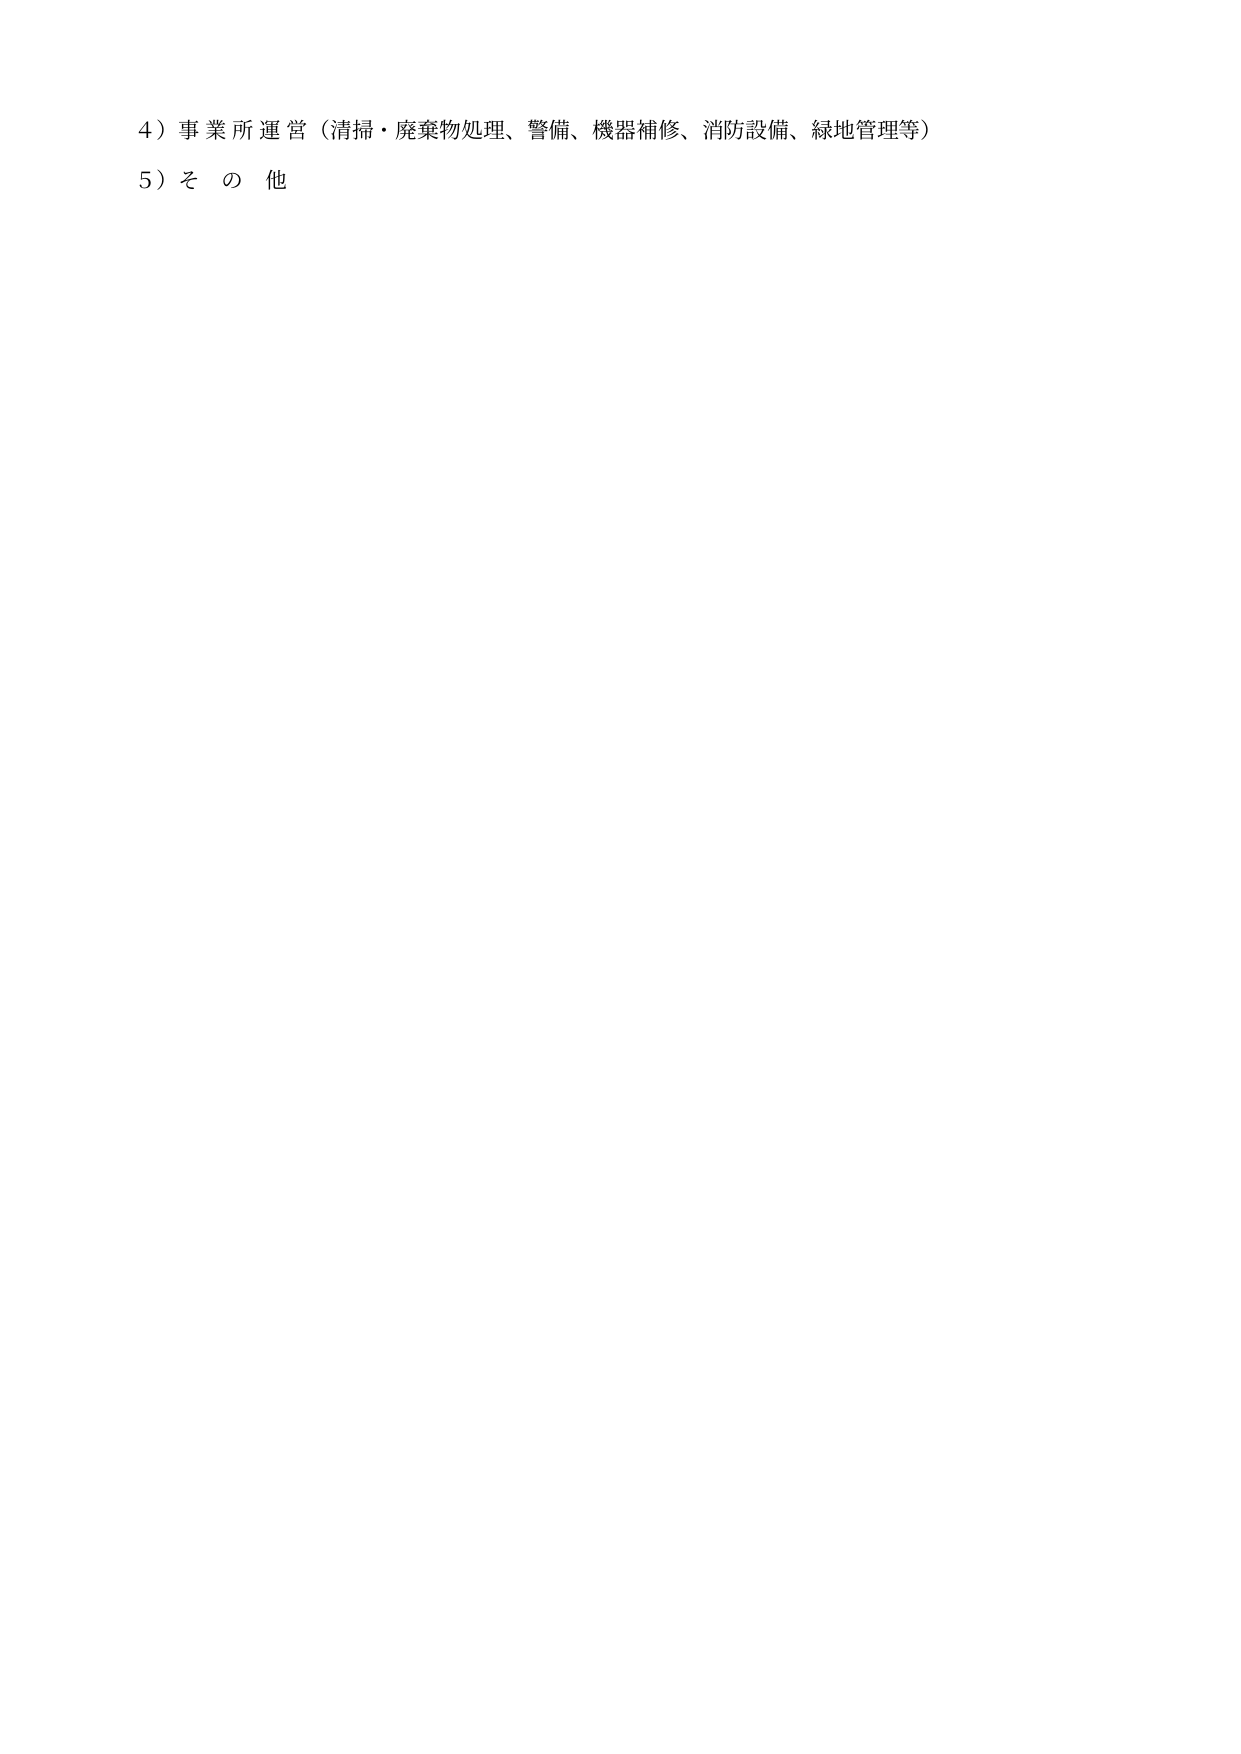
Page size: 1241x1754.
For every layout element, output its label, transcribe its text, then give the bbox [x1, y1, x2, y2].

text ５）その他 [134, 168, 1128, 193]
text ４）事業所運営（清掃・廃棄物処理、警備、機器補修、消防設備、緑地管理等） [134, 118, 1128, 143]
